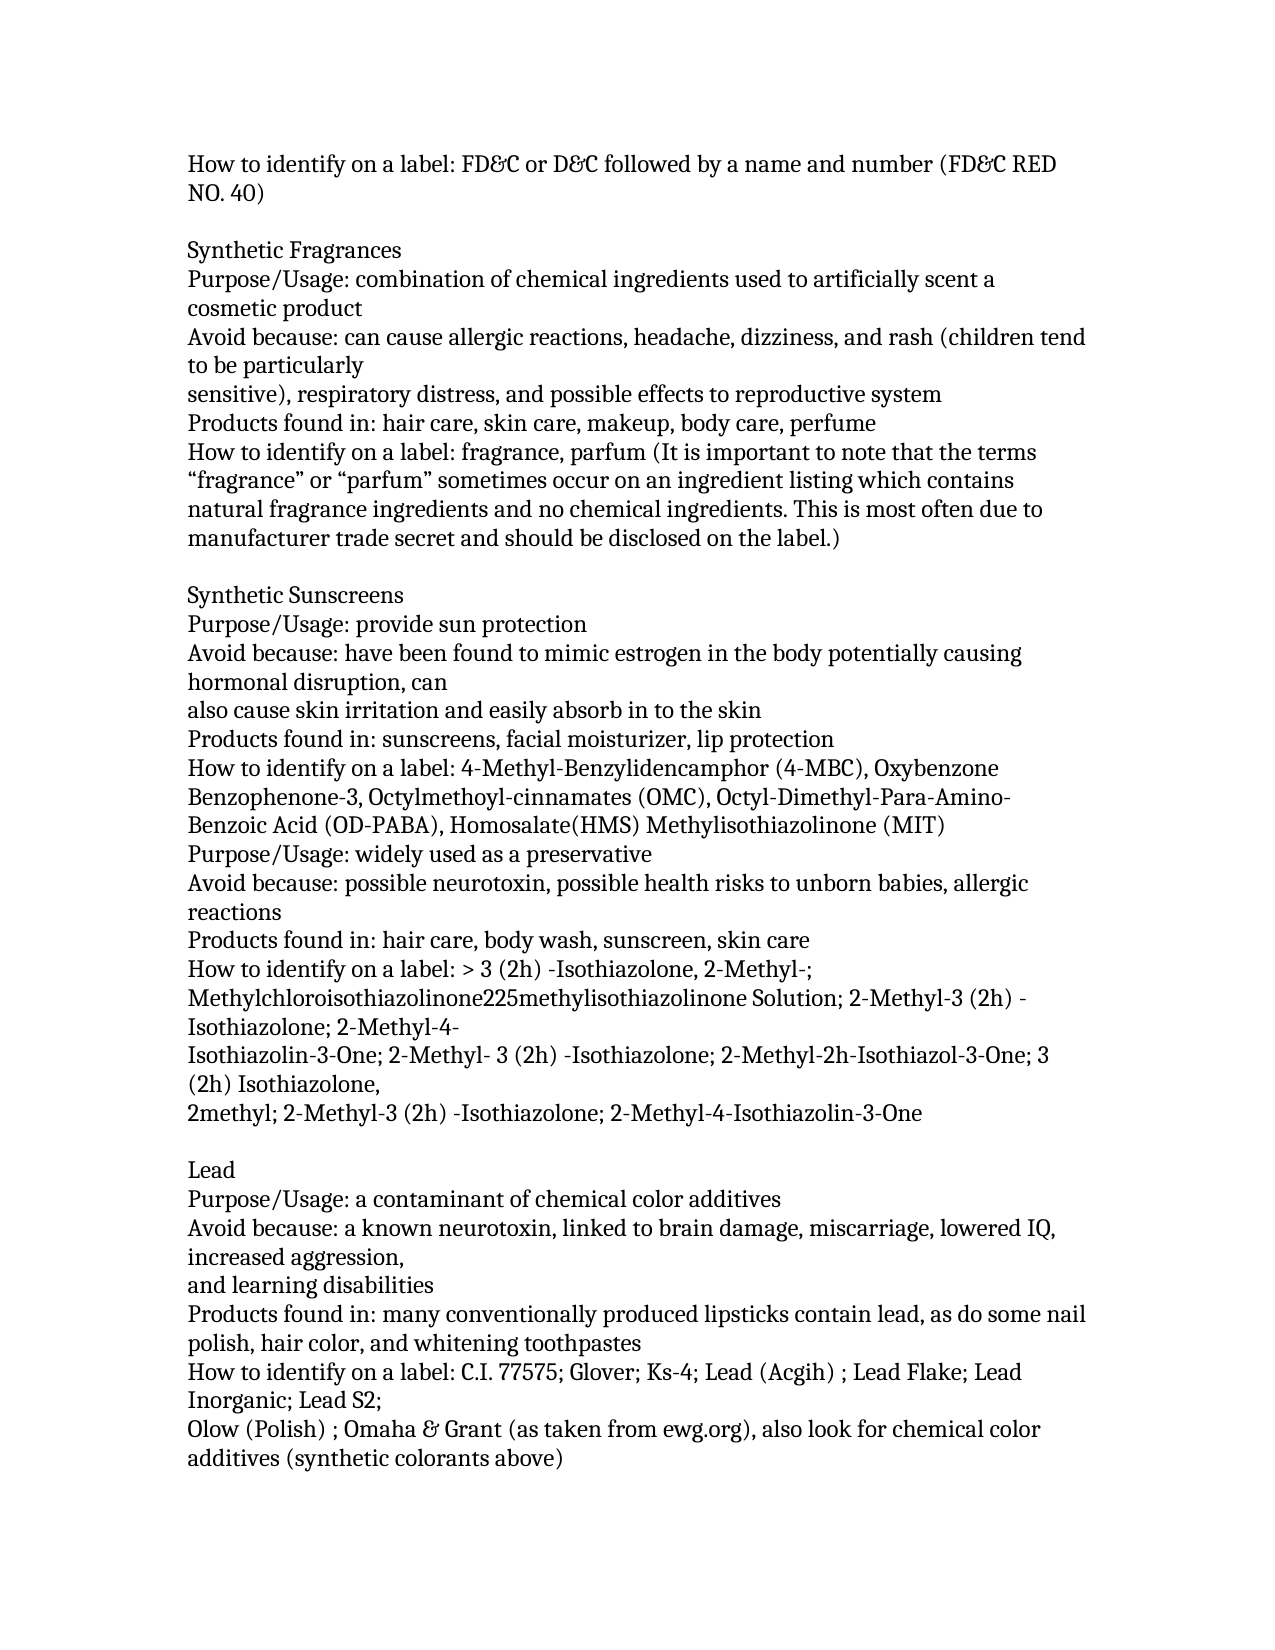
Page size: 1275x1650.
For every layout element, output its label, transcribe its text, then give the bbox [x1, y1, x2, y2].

text Purpose/Usage: provide sun protection [187, 610, 1087, 639]
text How to identify on a label: fragrance, parfum (It is important to note that the terms “fragrance” or “parfum” sometimes occur on an ingredient listing which contains natural fragrance ingredients and no chemical ingredients. This is most often due to manufacturer trade secret and should be disclosed on the label.) [187, 437, 1087, 552]
text Products found in: many conventionally produced lipsticks contain lead, as do some nail polish, hair color, and whitening toothpastes [187, 1300, 1087, 1357]
text How to identify on a label: > 3 (2h) -Isothiazolone, 2-Methyl-; [187, 955, 1087, 984]
text Lead [187, 1156, 1087, 1185]
text 2methyl; 2-Methyl-3 (2h) -Isothiazolone; 2-Methyl-4-Isothiazolin-3-One [187, 1099, 1087, 1127]
text Olow (Polish) ; Omaha & Grant (as taken from ewg.org), also look for chemical color additives (synthetic colorants above) [187, 1415, 1087, 1472]
text Products found in: hair care, skin care, makeup, body care, perfume [187, 409, 1087, 437]
text Purpose/Usage: a contaminant of chemical color additives [187, 1185, 1087, 1214]
text Purpose/Usage: combination of chemical ingredients used to artificially scent a cosmetic product [187, 265, 1087, 322]
text also cause skin irritation and easily absorb in to the skin [187, 696, 1087, 725]
text Synthetic Sunscreens [187, 581, 1087, 610]
text Avoid because: can cause allergic reactions, headache, dizziness, and rash (children tend to be particularly [187, 322, 1087, 380]
text Purpose/Usage: widely used as a preservative [187, 840, 1087, 869]
text Synthetic Fragrances [187, 236, 1087, 265]
text Products found in: sunscreens, facial moisturizer, lip protection [187, 725, 1087, 754]
text How to identify on a label: C.I. 77575; Glover; Ks-4; Lead (Acgih) ; Lead Flake; Lead Inorganic; Lead S2; [187, 1357, 1087, 1415]
text How to identify on a label: FD&C or D&C followed by a name and number (FD&C RED NO. 40) [187, 150, 1087, 207]
text Methylchloroisothiazolinone225methylisothiazolinone Solution; 2-Methyl-3 (2h) -Isothiazolone; 2-Methyl-4- [187, 984, 1087, 1041]
text Products found in: hair care, body wash, sunscreen, skin care [187, 926, 1087, 955]
text Avoid because: have been found to mimic estrogen in the body potentially causing hormonal disruption, can [187, 639, 1087, 696]
text Avoid because: possible neurotoxin, possible health risks to unborn babies, allergic reactions [187, 869, 1087, 926]
text Isothiazolin-3-One; 2-Methyl- 3 (2h) -Isothiazolone; 2-Methyl-2h-Isothiazol-3-One; 3 (2h) Isothiazolone, [187, 1041, 1087, 1099]
text and learning disabilities [187, 1271, 1087, 1300]
text sensitive), respiratory distress, and possible effects to reproductive system [187, 380, 1087, 409]
text Avoid because: a known neurotoxin, linked to brain damage, miscarriage, lowered IQ, increased aggression, [187, 1214, 1087, 1271]
text How to identify on a label: 4-Methyl-Benzylidencamphor (4-MBC), Oxybenzone Benzophenone-3, Octylmethoyl-cinnamates (OMC), Octyl-Dimethyl-Para-Amino-Benzoic Acid (OD-PABA), Homosalate(HMS) Methylisothiazolinone (MIT) [187, 754, 1087, 840]
